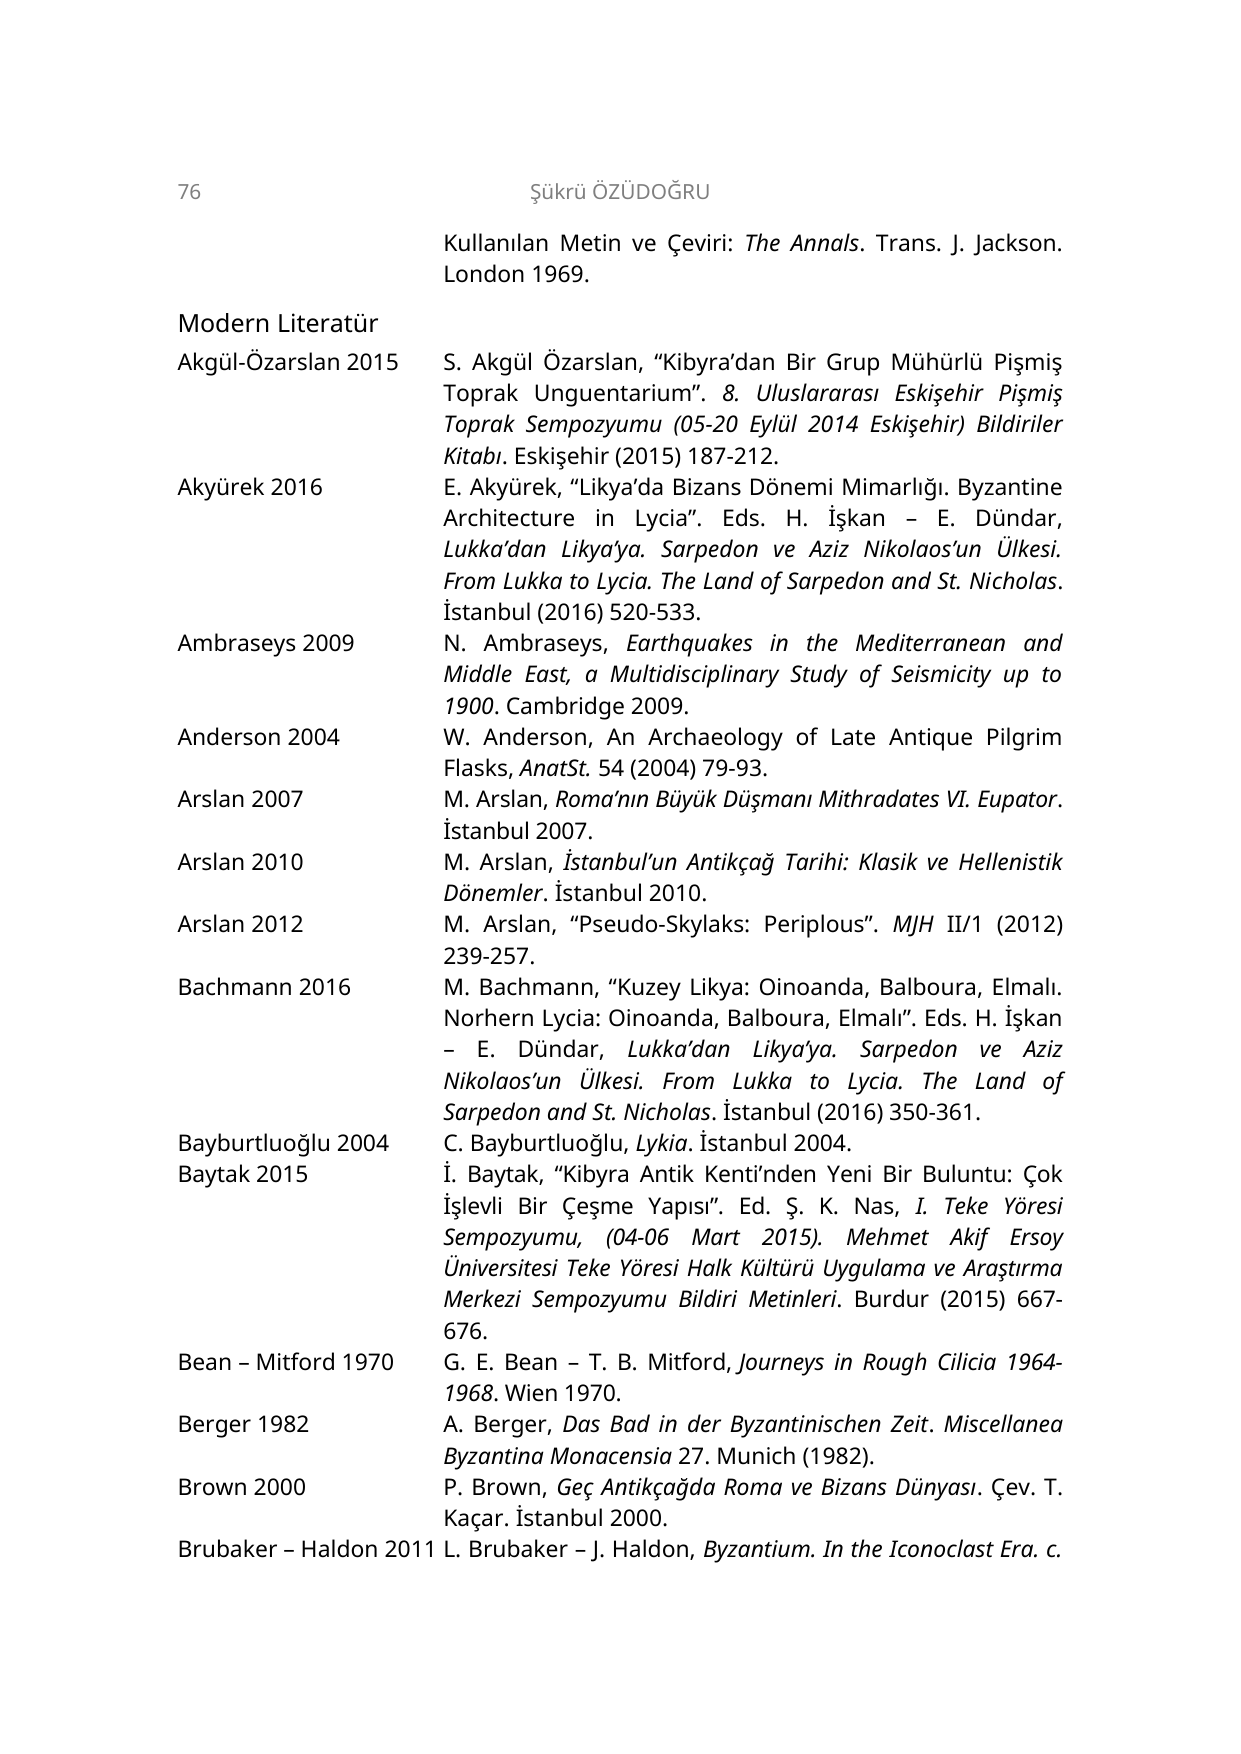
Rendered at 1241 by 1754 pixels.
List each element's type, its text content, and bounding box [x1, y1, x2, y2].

text Anderson 2004 W. Anderson, An Archaeology of Late Antique Pilgrim Flasks, AnatSt. 54 (2004) 79-93. [177, 721, 1063, 783]
text Modern Literatür [177, 306, 1063, 340]
text Arslan 2010 M. Arslan, İstanbul’un Antikçağ Tarihi: Klasik ve Hellenistik Dönemler. İstanbul 2010. [177, 846, 1063, 908]
text Akgül-Özarslan 2015 S. Akgül Özarslan, “Kibyra’dan Bir Grup Mühürlü Pişmiş Toprak Unguentarium”. 8. Uluslararası Eskişehir Pişmiş Toprak Sempozyumu (05-20 Eylül 2014 Eskişehir) Bildiriler Kitabı. Eskişehir (2015) 187-212. [177, 346, 1063, 471]
text Arslan 2012 M. Arslan, “Pseudo-Skylaks: Periplous”. MJH II/1 (2012) 239-257. [177, 908, 1063, 971]
text Baytak 2015 İ. Baytak, “Kibyra Antik Kenti’nden Yeni Bir Buluntu: Çok İşlevli Bir Çeşme Yapısı”. Ed. Ş. K. Nas, I. Teke Yöresi Sempozyumu, (04-06 Mart 2015). Mehmet Akif Ersoy Üniversitesi Teke Yöresi Halk Kültürü Uygulama ve Araştırma Merkezi Sempozyumu Bildiri Metinleri. Burdur (2015) 667-676. [177, 1158, 1063, 1346]
text Arslan 2007 M. Arslan, Roma’nın Büyük Düşmanı Mithradates VI. Eupator. İstanbul 2007. [177, 783, 1063, 846]
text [177, 1533, 1063, 1565]
text Bean – Mitford 1970 G. E. Bean – T. B. Mitford, Journeys in Rough Cilicia 1964-1968. Wien 1970. [177, 1346, 1063, 1408]
text Akyürek 2016 E. Akyürek, “Likya’da Bizans Dönemi Mimarlığı. Byzantine Architecture in Lycia”. Eds. H. İşkan – E. Dündar, Lukka’dan Likya’ya. Sarpedon ve Aziz Nikolaos’un Ülkesi. From Lukka to Lycia. The Land of Sarpedon and St. Nicholas. İstanbul (2016) 520-533. [177, 471, 1063, 627]
text Bachmann 2016 M. Bachmann, “Kuzey Likya: Oinoanda, Balboura, Elmalı. Norhern Lycia: Oinoanda, Balboura, Elmalı”. Eds. H. İşkan – E. Dündar, Lukka’dan Likya’ya. Sarpedon ve Aziz Nikolaos’un Ülkesi. From Lukka to Lycia. The Land of Sarpedon and St. Nicholas. İstanbul (2016) 350-361. [177, 971, 1063, 1127]
text Berger 1982 A. Berger, Das Bad in der Byzantinischen Zeit. Miscellanea Byzantina Monacensia 27. Munich (1982). [177, 1408, 1063, 1471]
text Bayburtluoğlu 2004 C. Bayburtluoğlu, Lykia. İstanbul 2004. [177, 1127, 1063, 1158]
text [177, 226, 1063, 289]
text Ambraseys 2009 N. Ambraseys, Earthquakes in the Mediterranean and Middle East, a Multidisciplinary Study of Seismicity up to 1900. Cambridge 2009. [177, 627, 1063, 721]
text Brown 2000 P. Brown, Geç Antikçağda Roma ve Bizans Dünyası. Çev. T. Kaçar. İstanbul 2000. [177, 1471, 1063, 1533]
